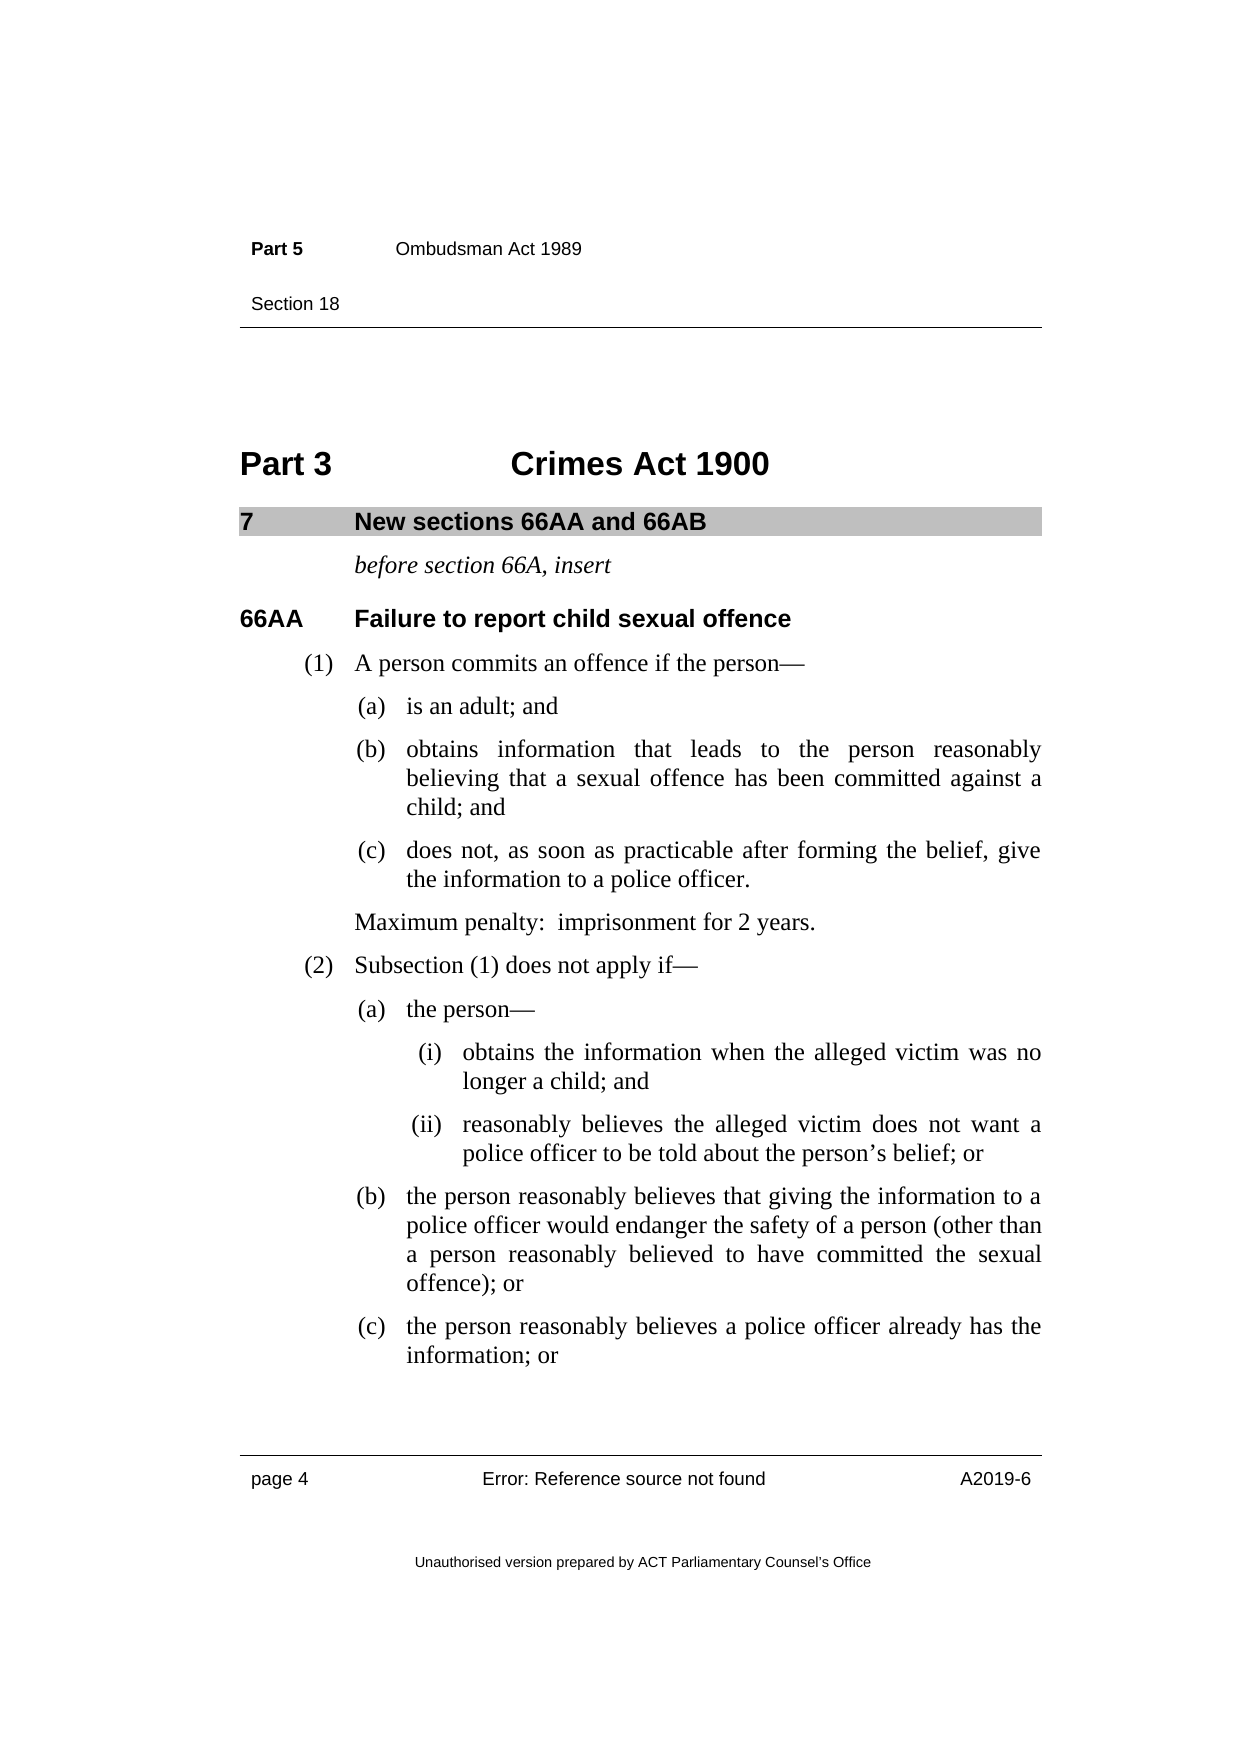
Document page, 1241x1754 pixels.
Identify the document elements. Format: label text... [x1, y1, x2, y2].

text (b) the person reasonably believes that giving the information to a police officer would endanger the safety of a person (other than a person reasonably believed to have committed the sexual offence); or [239, 1181, 1042, 1296]
text 66AA Failure to report child sexual offence [239, 604, 1042, 633]
text before section 66A, insert [354, 551, 1042, 579]
text (1) A person commits an offence if the person— [239, 648, 1042, 676]
text Part 3 Crimes Act 1900 [239, 444, 1042, 482]
text (i) obtains the information when the alleged victim was no longer a child; and [239, 1037, 1042, 1095]
text 7 New sections 66AA and 66AB [239, 507, 1042, 536]
text Maximum penalty: imprisonment for 2 years. [354, 907, 1042, 936]
text (c) the person reasonably believes a police officer already has the information; or [239, 1311, 1042, 1368]
text (ii) reasonably believes the alleged victim does not want a police officer to be told about the person’s belief; or [239, 1109, 1042, 1167]
text (2) Subsection (1) does not apply if— [239, 951, 1042, 979]
text (c) does not, as soon as practicable after forming the belief, give the information to a police officer. [239, 835, 1042, 893]
text (a) is an adult; and [239, 691, 1042, 720]
text (b) obtains information that leads to the person reasonably believing that a sexual offence has been committed against a child; and [239, 734, 1042, 821]
text (a) the person— [239, 994, 1042, 1023]
